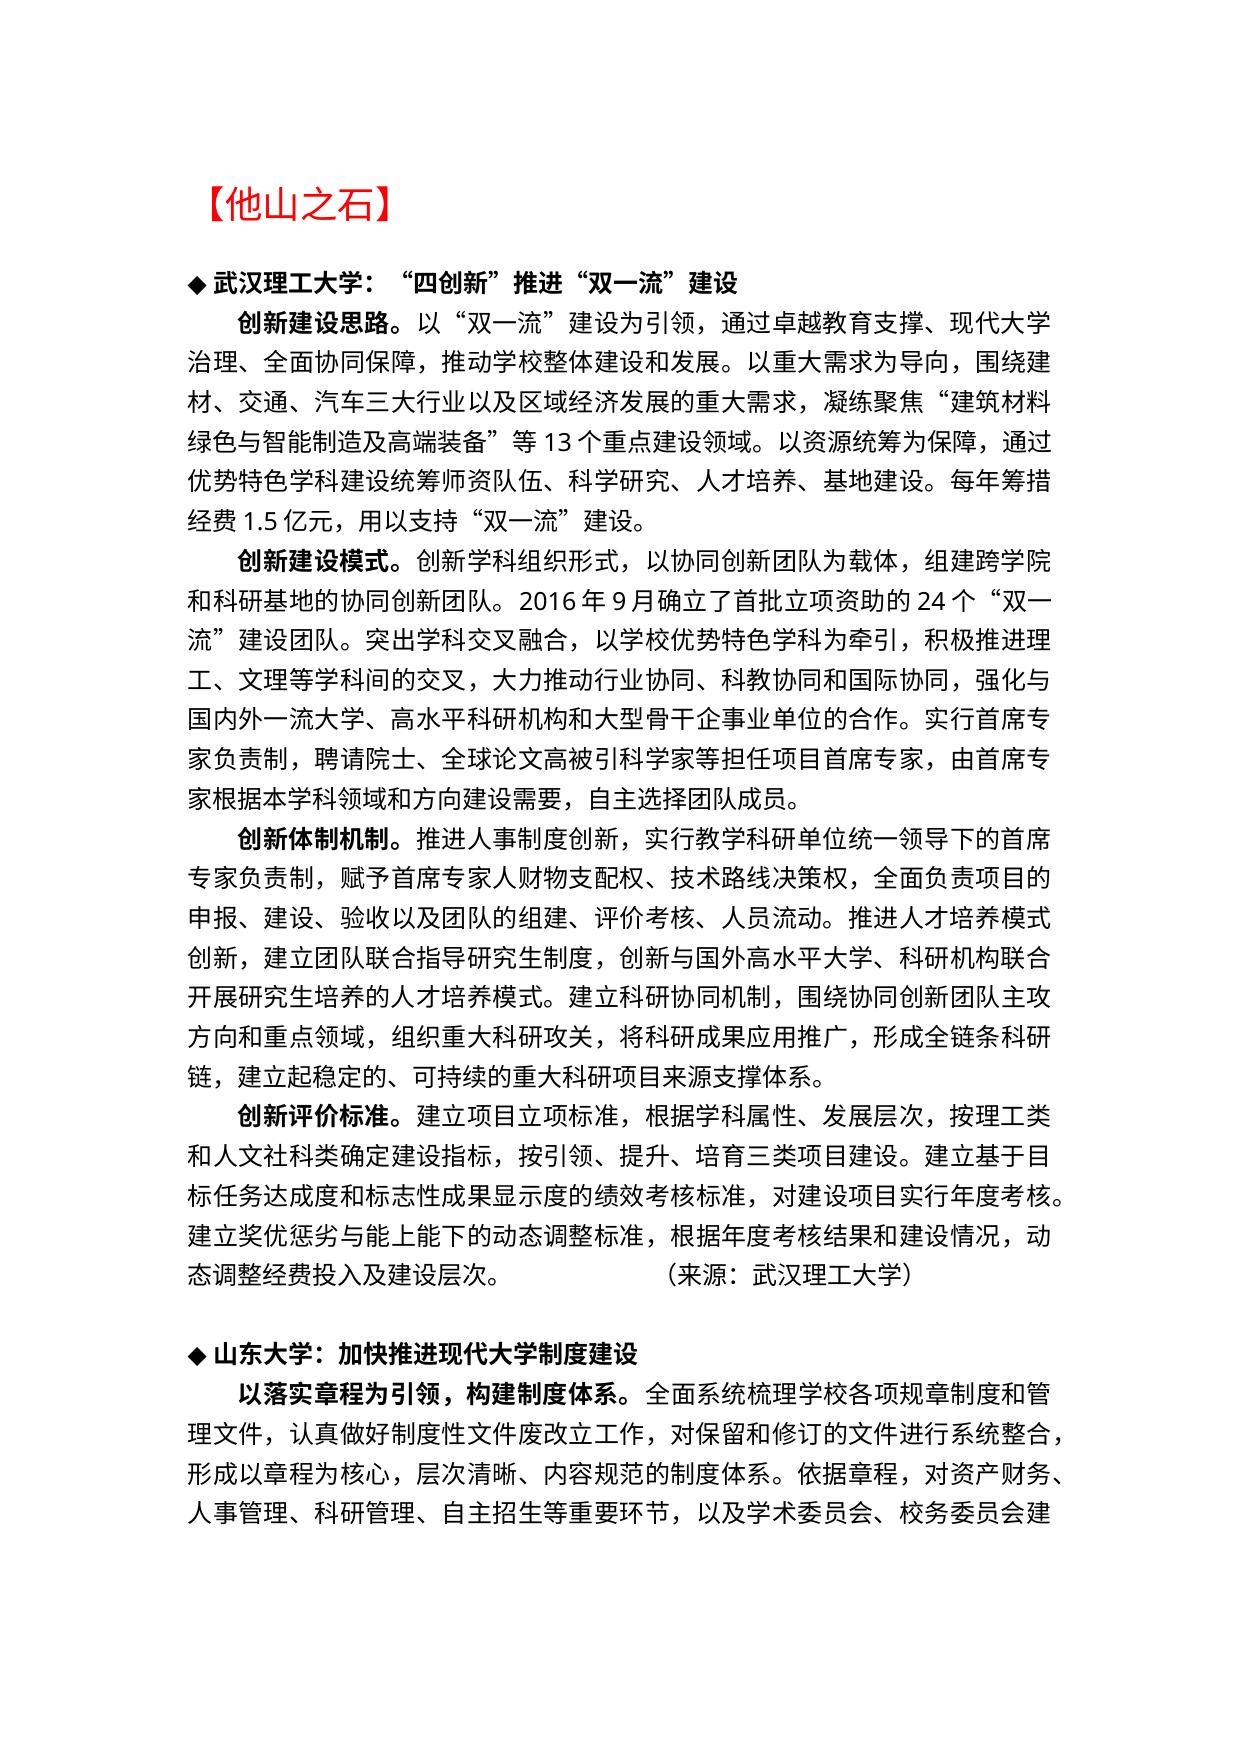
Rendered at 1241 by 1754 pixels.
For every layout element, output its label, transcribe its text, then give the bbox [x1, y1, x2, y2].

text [187, 1373, 1053, 1532]
text 创新体制机制。推进人事制度创新，实行教学科研单位统一领导下的首席专家负责制，赋予首席专家人财物支配权、技术路线决策权，全面负责项目的申报、建设、验收以及团队的组建、评价考核、人员流动。推进人才培养模式创新，建立团队联合指导研究生制度，创新与国外高水平大学、科研机构联合开展研究生培养的人才培养模式。建立科研协同机制，围绕协同创新团队主攻方向和重点领域，组织重大科研攻关，将科研成果应用推广，形成全链条科研链，建立起稳定的、可持续的重大科研项目来源支撑体系。 [187, 817, 1053, 1095]
text 【他山之石】 [187, 163, 1053, 242]
text 创新评价标准。建立项目立项标准，根据学科属性、发展层次，按理工类和人文社科类确定建设指标，按引领、提升、培育三类项目建设。建立基于目标任务达成度和标志性成果显示度的绩效考核标准，对建设项目实行年度考核。建立奖优惩劣与能上能下的动态调整标准，根据年度考核结果和建设情况，动态调整经费投入及建设层次。 （来源：武汉理工大学） [187, 1095, 1053, 1294]
text 创新建设模式。创新学科组织形式，以协同创新团队为载体，组建跨学院和科研基地的协同创新团队。2016年9月确立了首批立项资助的24个“双一流”建设团队。突出学科交叉融合，以学校优势特色学科为牵引，积极推进理工、文理等学科间的交叉，大力推动行业协同、科教协同和国际协同，强化与国内外一流大学、高水平科研机构和大型骨干企事业单位的合作。实行首席专家负责制，聘请院士、全球论文高被引科学家等担任项目首席专家，由首席专家根据本学科领域和方向建设需要，自主选择团队成员。 [187, 539, 1053, 817]
text ◆ 武汉理工大学：“四创新”推进“双一流”建设 [187, 262, 1053, 301]
text ◆ 山东大学：加快推进现代大学制度建设 [187, 1333, 1053, 1373]
text 创新建设思路。以“双一流”建设为引领，通过卓越教育支撑、现代大学治理、全面协同保障，推动学校整体建设和发展。以重大需求为导向，围绕建材、交通、汽车三大行业以及区域经济发展的重大需求，凝练聚焦“建筑材料绿色与智能制造及高端装备”等13个重点建设领域。以资源统筹为保障，通过优势特色学科建设统筹师资队伍、科学研究、人才培养、基地建设。每年筹措经费1.5亿元，用以支持“双一流”建设。 [187, 301, 1053, 539]
